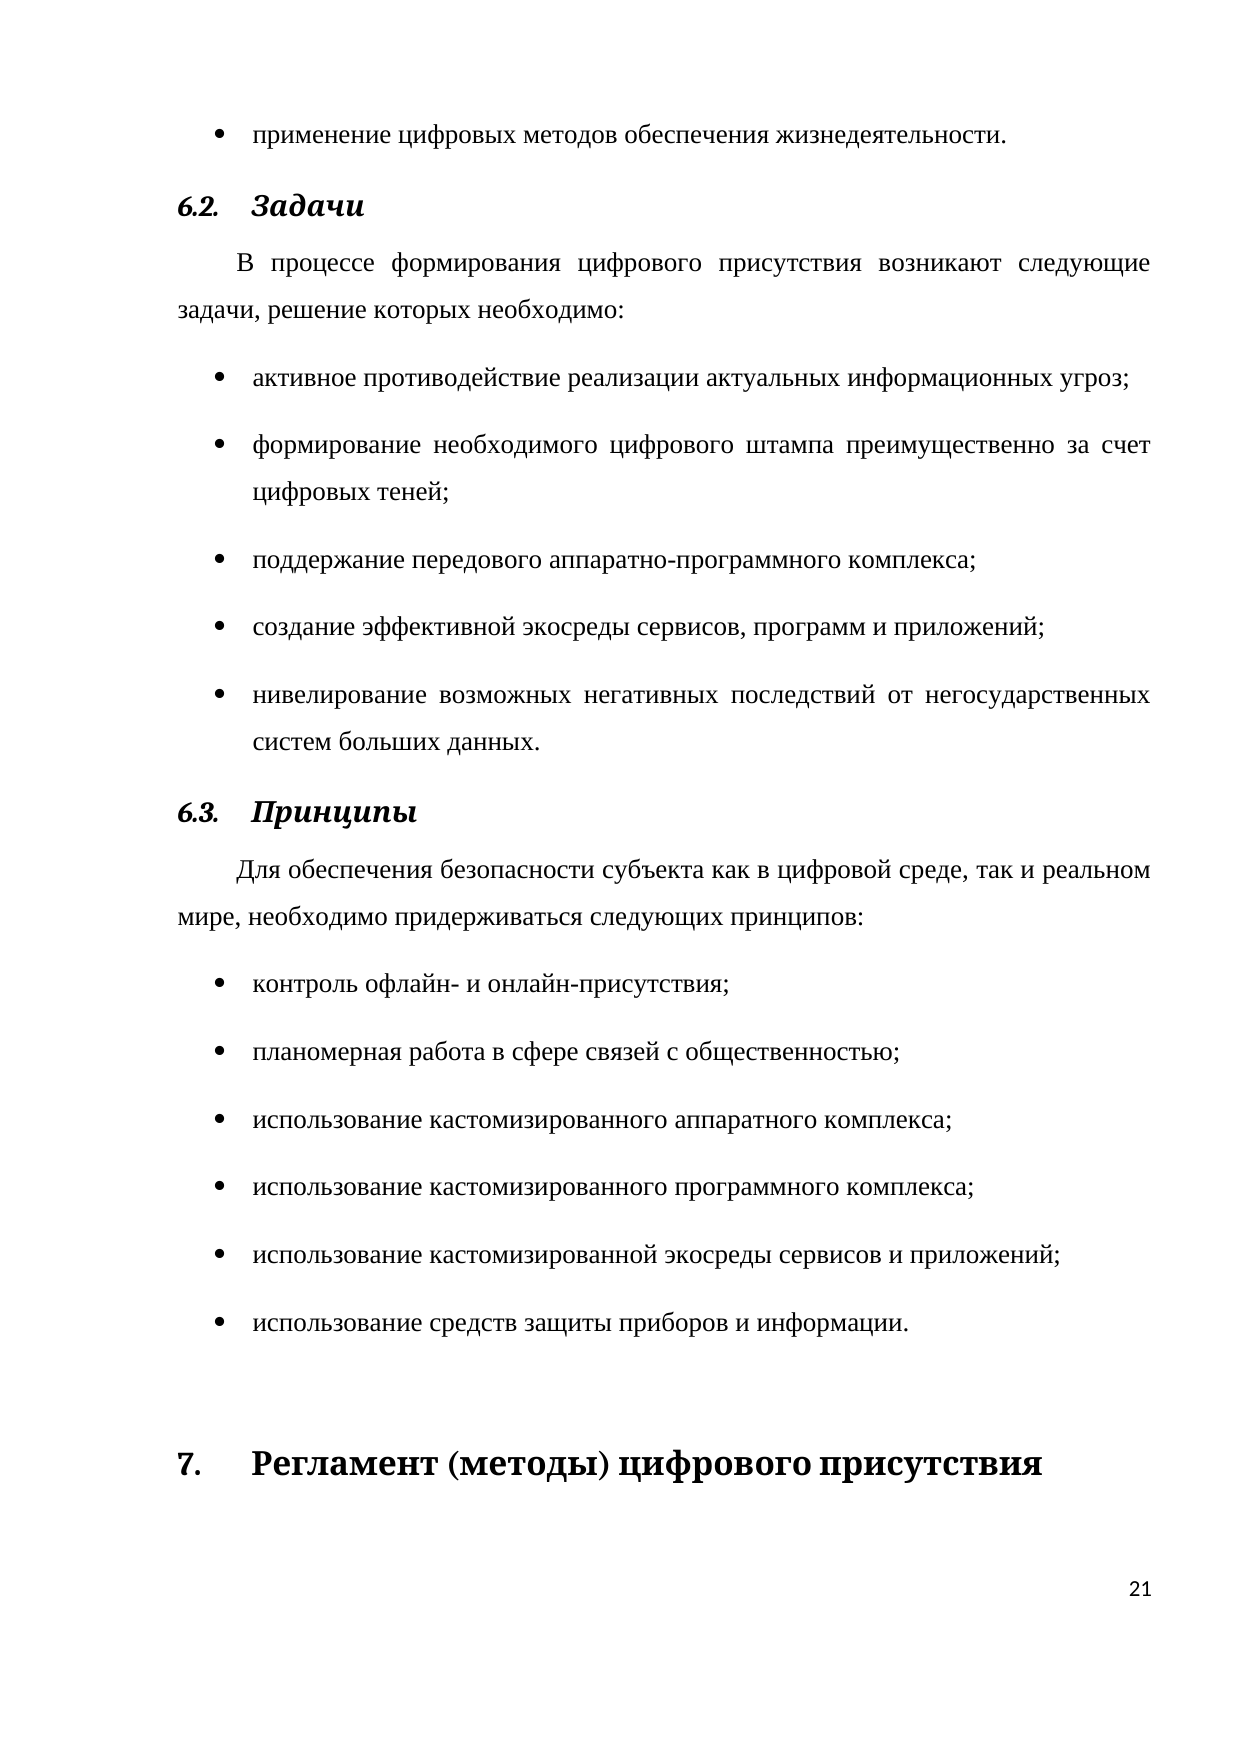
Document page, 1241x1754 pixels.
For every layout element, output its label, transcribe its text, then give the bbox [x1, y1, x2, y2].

list использование кастомизированного программного комплекса; [215, 1170, 1152, 1202]
list планомерная работа в сфере связей с общественностью; [215, 1035, 1152, 1066]
subtitle 6.3. Принципы [177, 797, 1152, 830]
text Для обеспечения безопасности субъекта как в цифровой среде, так и реальном мире, необходимо придерживаться следующих принципов: [177, 853, 1152, 931]
list нивелирование возможных негативных последствий от негосударственных систем больших данных. [215, 678, 1152, 756]
list поддержание передового аппаратно-программного комплекса; [215, 543, 1152, 574]
list использование средств защиты приборов и информации. [215, 1306, 1152, 1337]
text В процессе формирования цифрового присутствия возникают следующие задачи, решение которых необходимо: [177, 247, 1152, 324]
subtitle 7. Регламент (методы) цифрового присутствия [177, 1445, 1152, 1483]
list создание эффективной экосреды сервисов, программ и приложений; [215, 610, 1152, 642]
list использование кастомизированного аппаратного комплекса; [215, 1103, 1152, 1134]
list формирование необходимого цифрового штампа преимущественно за счет цифровых теней; [215, 428, 1152, 506]
list активное противодействие реализации актуальных информационных угроз; [215, 361, 1152, 392]
subtitle 6.2. Задачи [177, 190, 1152, 223]
list применение цифровых методов обеспечения жизнедеятельности. [215, 118, 1152, 149]
list контроль офлайн- и онлайн-присутствия; [215, 967, 1152, 998]
list использование кастомизированной экосреды сервисов и приложений; [215, 1238, 1152, 1269]
